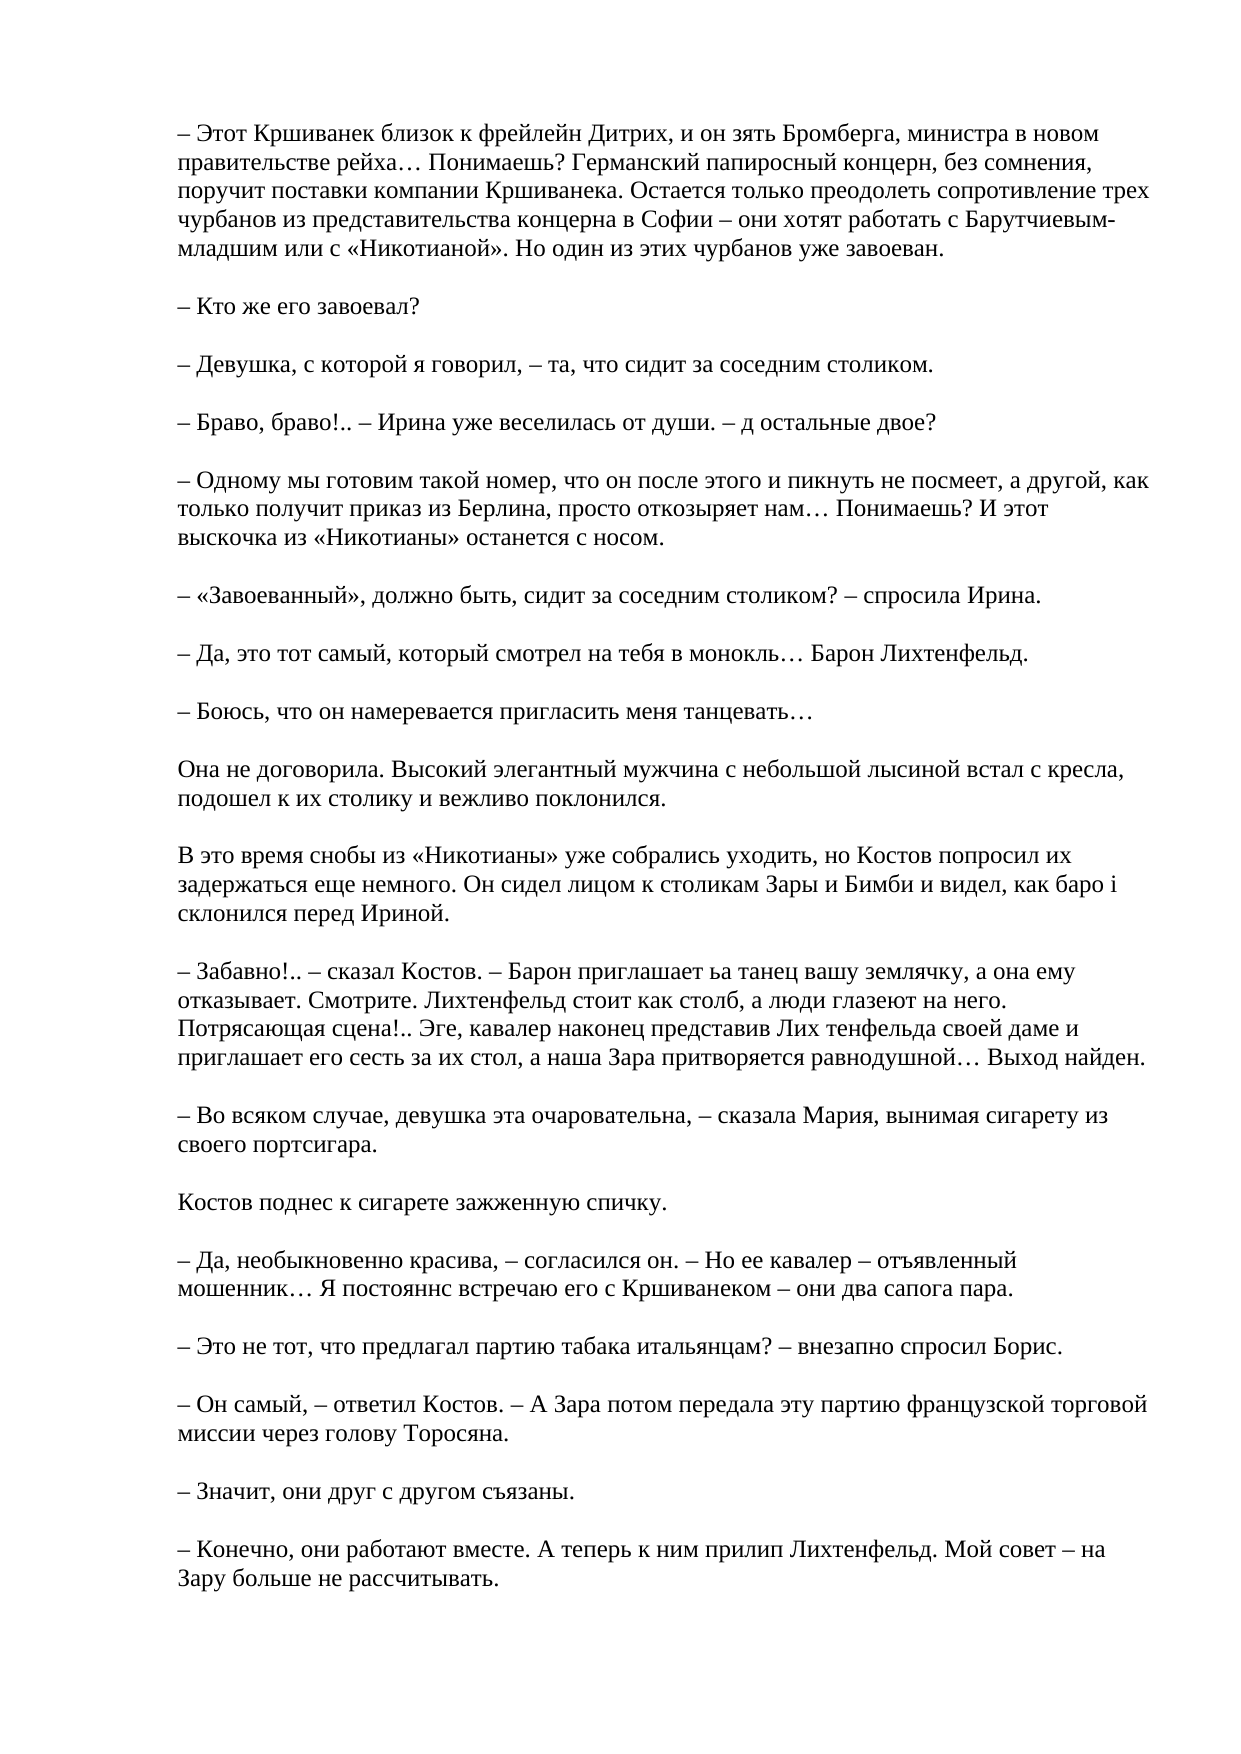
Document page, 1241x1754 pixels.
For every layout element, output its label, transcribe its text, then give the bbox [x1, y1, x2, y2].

text – Он самый, – ответил Костов. – А Зара потом передала эту партию французской торговой миссии через голову Торосяна. [177, 1389, 1152, 1447]
text – Боюсь, что он намеревается пригласить меня танцевать… [177, 696, 1152, 725]
text – Забавно!.. – сказал Костов. – Барон приглашает ьа танец вашу землячку, а она ему отказывает. Смотрите. Лихтенфельд стоит как столб, а люди глазеют на него. Потрясающая сцена!.. Эге, кавалер наконец представив Лих тенфельда своей даме и приглашает его сесть за их стол, а наша Зара притворяется равнодушной… Выход найден. [177, 956, 1152, 1071]
text – Да, необыкновенно красива, – согласился он. – Но ее кавалер – отъявленный мошенник… Я постояннс встречаю его с Кршиванеком – они два сапога пара. [177, 1245, 1152, 1302]
text – Кто же его завоевал? [177, 291, 1152, 320]
text – Одному мы готовим такой номер, что он после этого и пикнуть не посмеет, а другой, как только получит приказ из Берлина, просто откозыряет нам… Понимаешь? И этот выскочка из «Никотианы» останется с носом. [177, 465, 1152, 551]
text В это время снобы из «Никотианы» уже собрались уходить, но Костов попросил их задержаться еще немного. Он сидел лицом к столикам Зары и Бимби и видел, как баро i склонился перед Ириной. [177, 841, 1152, 927]
text – Это не тот, что предлагал партию табака итальянцам? – внезапно спросил Борис. [177, 1331, 1152, 1360]
text – Значит, они друг с другом съязаны. [177, 1476, 1152, 1505]
text – Этот Кршиванек близок к фрейлейн Дитрих, и он зять Бромберга, министра в новом правительстве рейха… Понимаешь? Германский папиросный концерн, без сомнения, поручит поставки компании Кршиванека. Остается только преодолеть сопротивление трех чурбанов из представительства концерна в Софии – они хотят работать с Барутчиевым-младшим или с «Никотианой». Но один из этих чурбанов уже завоеван. [177, 118, 1152, 262]
text – Да, это тот самый, который смотрел на тебя в монокль… Барон Лихтенфельд. [177, 638, 1152, 667]
text Она не договорила. Высокий элегантный мужчина с небольшой лысиной встал с кресла, подошел к их столику и вежливо поклонился. [177, 754, 1152, 811]
text – Во всяком случае, девушка эта очаровательна, – сказала Мария, вынимая сигарету из своего портсигара. [177, 1100, 1152, 1158]
text – Девушка, с которой я говорил, – та, что сидит за соседним столиком. [177, 349, 1152, 378]
text Костов поднес к сигарете зажженную спичку. [177, 1187, 1152, 1216]
text – «Завоеванный», должно быть, сидит за соседним столиком? – спросила Ирина. [177, 580, 1152, 609]
text – Конечно, они работают вместе. А теперь к ним прилип Лихтенфельд. Мой совет – на Зару больше не рассчитывать. [177, 1534, 1152, 1591]
text – Браво, браво!.. – Ирина уже веселилась от души. – д остальные двое? [177, 407, 1152, 436]
